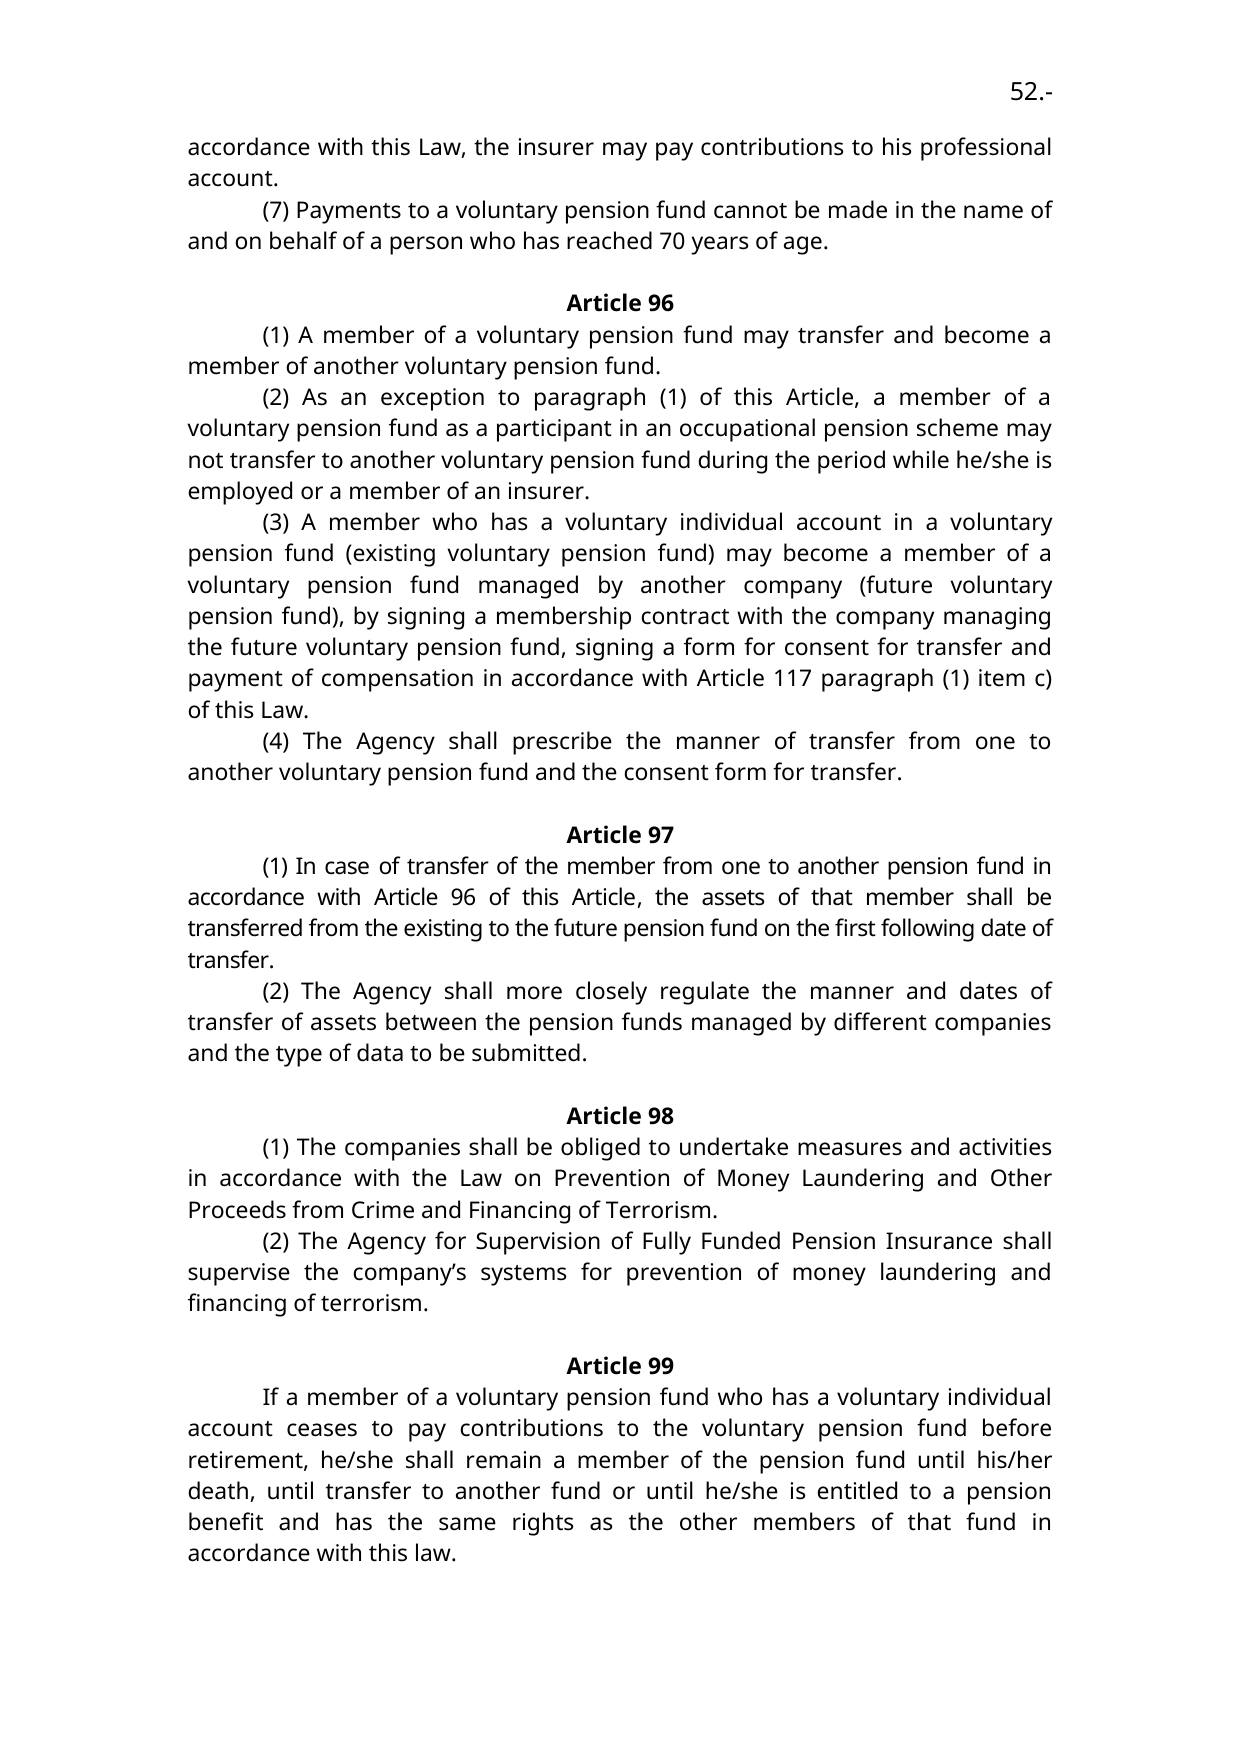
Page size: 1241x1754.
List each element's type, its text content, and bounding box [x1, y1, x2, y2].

text (1) In case of transfer of the member from one to another pension fund in accordance with Article 96 of this Article, the assets of that member shall be transferred from the existing to the future pension fund on the first following date of transfer. [187, 850, 1053, 975]
list (2) The Agency for Supervision of Fully Funded Pension Insurance shall supervise the company’s systems for prevention of money laundering and financing of terrorism. [187, 1225, 1053, 1319]
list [187, 131, 1053, 194]
subtitle (2) As an exception to paragraph (1) of this Article, a member of a voluntary pension fund as a participant in an occupational pension scheme may not transfer to another voluntary pension fund during the period while he/she is employed or a member of an insurer. [187, 381, 1053, 506]
list If a member of a voluntary pension fund who has a voluntary individual account ceases to pay contributions to the voluntary pension fund before retirement, he/she shall remain a member of the pension fund until his/her death, until transfer to another fund or until he/she is entitled to a pension benefit and has the same rights as the other members of that fund in accordance with this law. [187, 1381, 1053, 1569]
subtitle (1) A member of a voluntary pension fund may transfer and become a member of another voluntary pension fund. [187, 319, 1053, 381]
subtitle Article 99 [187, 1350, 1053, 1381]
list (1) The companies shall be obliged to undertake measures and activities in accordance with the Law on Prevention of Money Laundering and Other Proceeds from Crime and Financing of Terrorism. [187, 1131, 1053, 1225]
subtitle Article 96 [187, 287, 1053, 319]
text Article 97 [187, 819, 1053, 850]
text (2) The Agency shall more closely regulate the manner and dates of transfer of assets between the pension funds managed by different companies and the type of data to be submitted. [187, 975, 1053, 1069]
subtitle (4) The Agency shall prescribe the manner of transfer from one to another voluntary pension fund and the consent form for transfer. [187, 725, 1053, 787]
subtitle Article 98 [187, 1100, 1053, 1131]
list (7) Payments to a voluntary pension fund cannot be made in the name of and on behalf of a person who has reached 70 years of age. [187, 194, 1053, 256]
subtitle (3) A member who has a voluntary individual account in a voluntary pension fund (existing voluntary pension fund) may become a member of a voluntary pension fund managed by another company (future voluntary pension fund), by signing a membership contract with the company managing the future voluntary pension fund, signing a form for consent for transfer and payment of compensation in accordance with Article 117 paragraph (1) item c) of this Law. [187, 506, 1053, 725]
